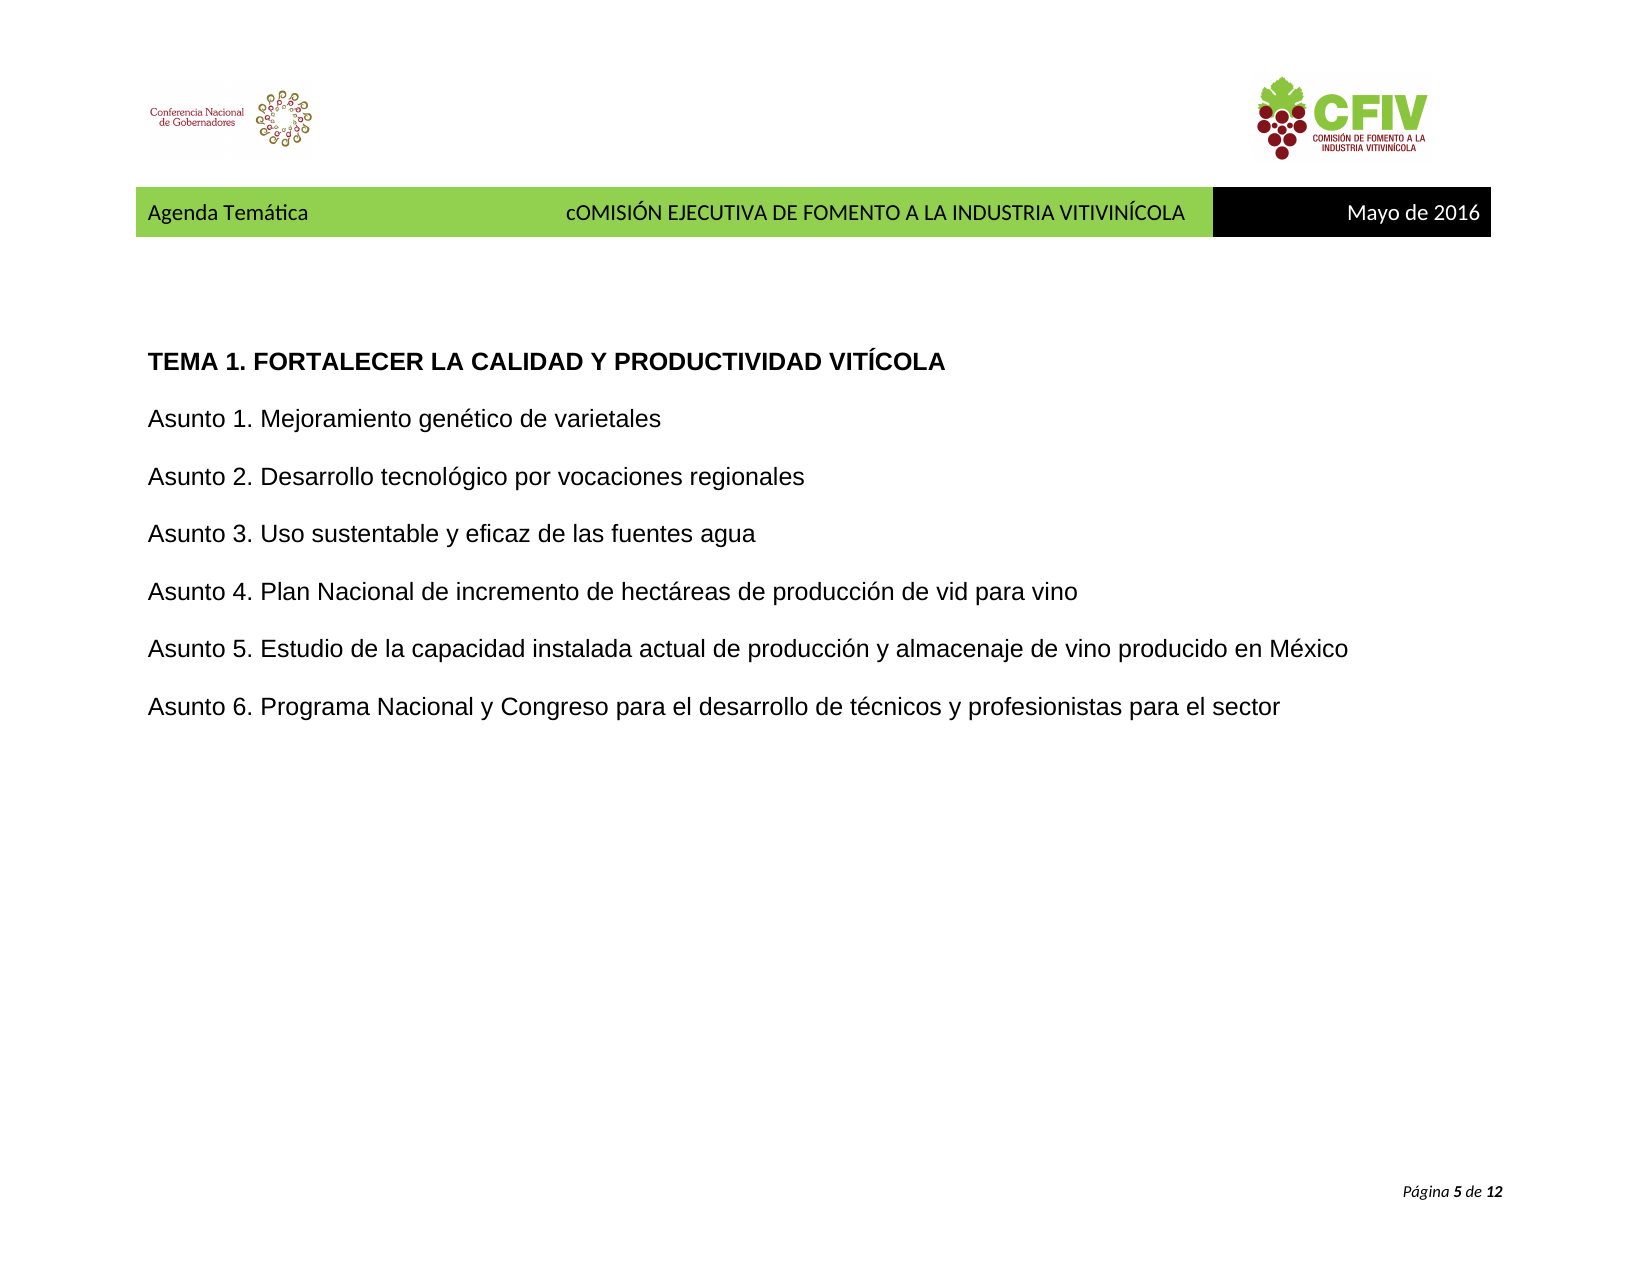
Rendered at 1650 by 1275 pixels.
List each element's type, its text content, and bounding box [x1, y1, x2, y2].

picture [1253, 73, 1432, 163]
text Asunto 1. Mejoramiento genético de varietales [148, 404, 1502, 433]
text Asunto 2. Desarrollo tecnológico por vocaciones regionales [148, 462, 1502, 491]
text Asunto 5. Estudio de la capacidad instalada actual de producción y almacenaje de vino producido en México [148, 634, 1502, 663]
text Asunto 6. Programa Nacional y Congreso para el desarrollo de técnicos y profesionistas para el sector [148, 692, 1502, 721]
text TEMA 1. FORTALECER LA CALIDAD Y PRODUCTIVIDAD VITÍCOLA [148, 347, 1502, 376]
text Asunto 3. Uso sustentable y eficaz de las fuentes agua [148, 519, 1502, 548]
text Asunto 4. Plan Nacional de incremento de hectáreas de producción de vid para vino [148, 577, 1502, 606]
picture [147, 73, 313, 163]
